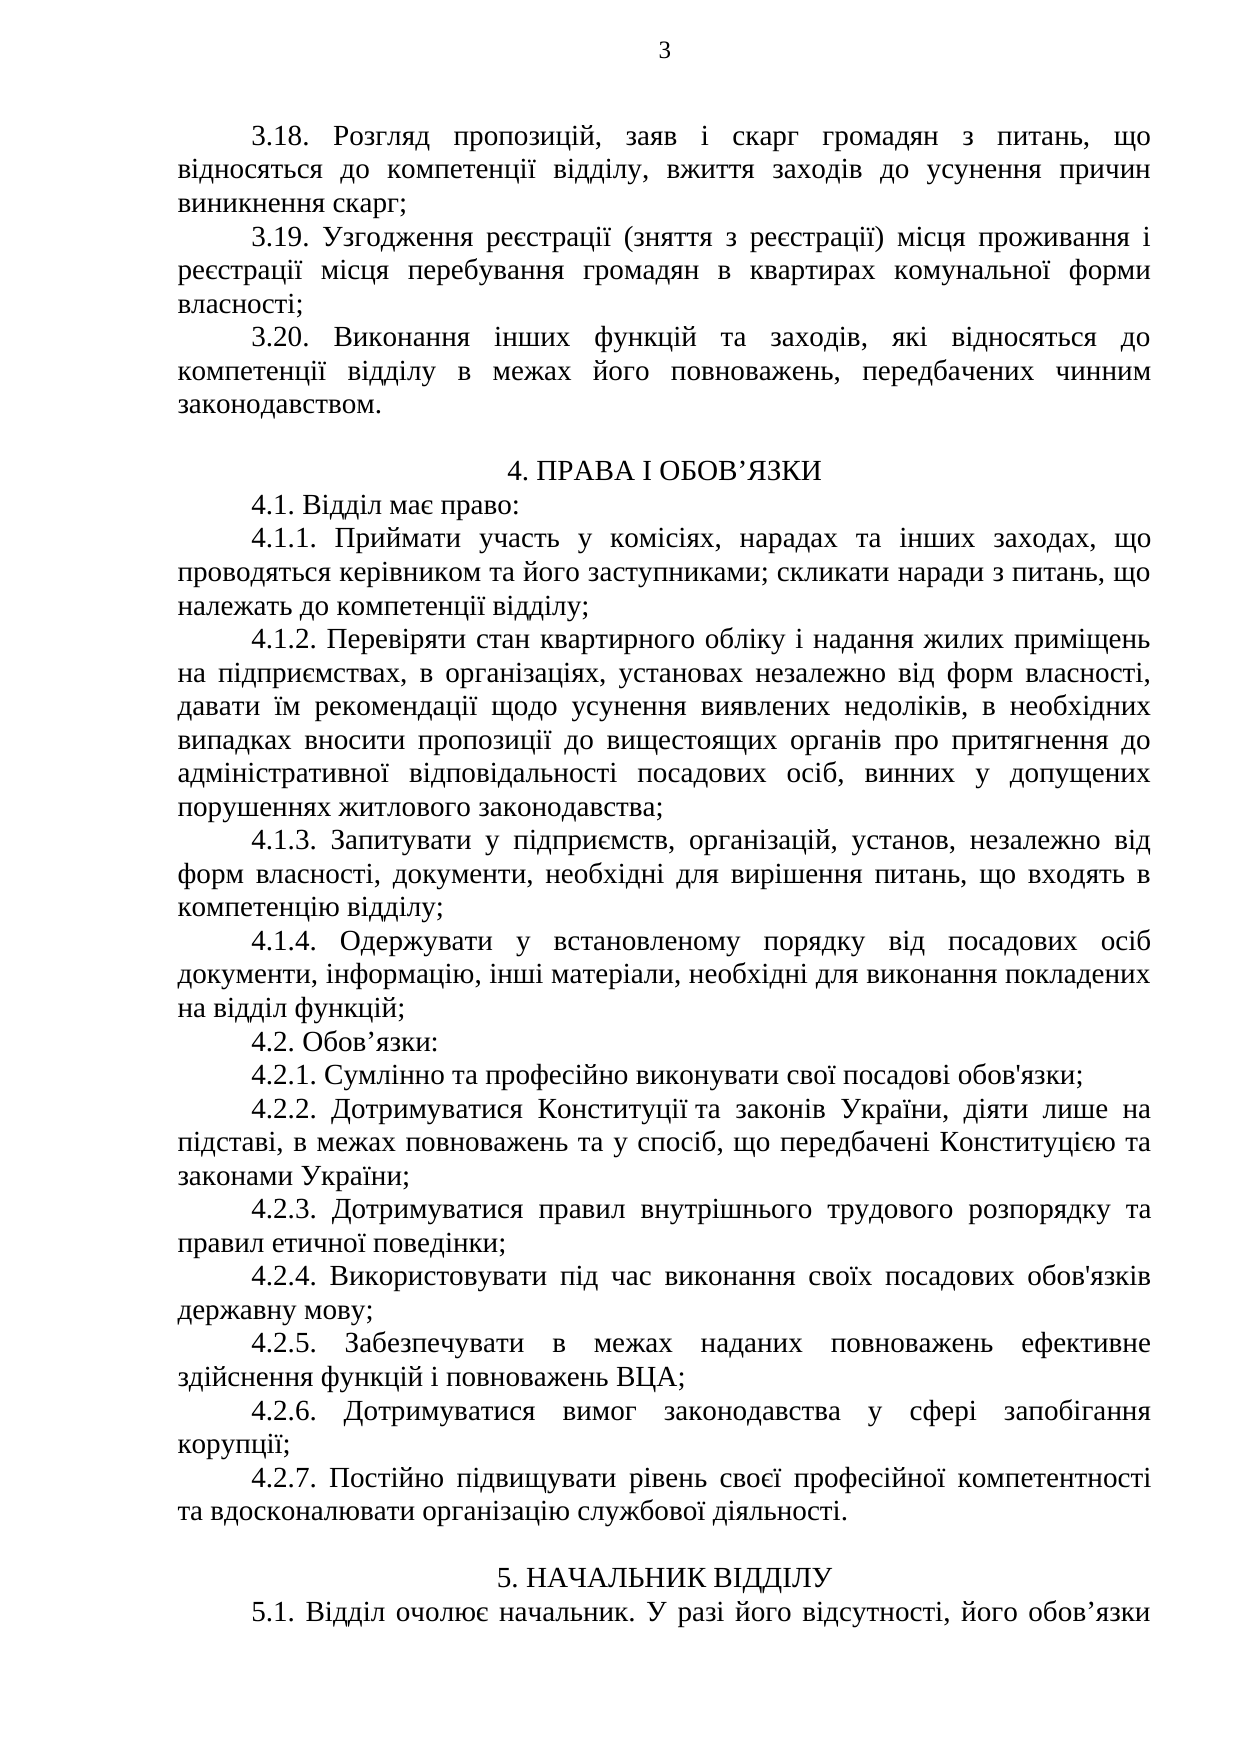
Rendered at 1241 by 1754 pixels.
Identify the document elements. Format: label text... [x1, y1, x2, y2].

text 4.2. Обов’язки: [177, 1024, 1152, 1057]
text 3.20. Виконання інших функцій та заходів, які відносяться до компетенції відділу в межах його повноважень, передбачених чинним законодавством. [177, 319, 1152, 420]
text 4.2.3. Дотримуватися правил внутрішнього трудового розпорядку та правил етичної поведінки; [177, 1191, 1152, 1258]
text 4.1.1. Приймати участь у комісіях, нарадах та інших заходах, що проводяться керівником та його заступниками; скликати наради з питань, що належать до компетенції відділу; [177, 521, 1152, 621]
text 4.2.7. Постійно підвищувати рівень своєї професійної компетентності та вдосконалювати організацію службової діяльності. [177, 1460, 1152, 1527]
text 4.1.2. Перевіряти стан квартирного обліку і надання жилих приміщень на підприємствах, в організаціях, установах незалежно від форм власності, давати їм рекомендації щодо усунення виявлених недоліків, в необхідних випадках вносити пропозиції до вищестоящих органів про притягнення до адміністративної відповідальності посадових осіб, винних у допущених порушеннях житлового законодавства; [177, 621, 1152, 822]
text 4.1.4. Одержувати у встановленому порядку від посадових осіб документи, інформацію, інші матеріали, необхідні для виконання покладених на відділ функцій; [177, 923, 1152, 1024]
text 4.2.6. Дотримуватися вимог законодавства у сфері запобігання корупції; [177, 1393, 1152, 1460]
text 3.18. Розгляд пропозицій, заяв і скарг громадян з питань, що відносяться до компетенції відділу, вжиття заходів до усунення причин виникнення скарг; [177, 118, 1152, 219]
text 4.1. Відділ має право: [177, 487, 1152, 521]
text 4.2.1. Сумлінно та професійно виконувати свої посадові обов'язки; [177, 1057, 1152, 1091]
text 4.2.2. Дотримуватися Конституції та законів України, діяти лише на підставі, в межах повноважень та у спосіб, що передбачені Конституцією та законами України; [177, 1091, 1152, 1191]
text 4.2.4. Використовувати під час виконання своїх посадових обов'язків державну мову; [177, 1258, 1152, 1326]
text 4.2.5. Забезпечувати в межах наданих повноважень ефективне здійснення функцій і повноважень ВЦА; [177, 1326, 1152, 1393]
text 3.19. Узгодження реєстрації (зняття з реєстрації) місця проживання і реєстрації місця перебування громадян в квартирах комунальної форми власності; [177, 219, 1152, 319]
text 5. НАЧАЛЬНИК ВІДДІЛУ [177, 1560, 1152, 1594]
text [177, 1594, 1152, 1627]
text 4.1.3. Запитувати у підприємств, організацій, установ, незалежно від форм власності, документи, необхідні для вирішення питань, що входять в компетенцію відділу; [177, 822, 1152, 923]
text 4. ПРАВА І ОБОВ’ЯЗКИ [177, 453, 1152, 487]
